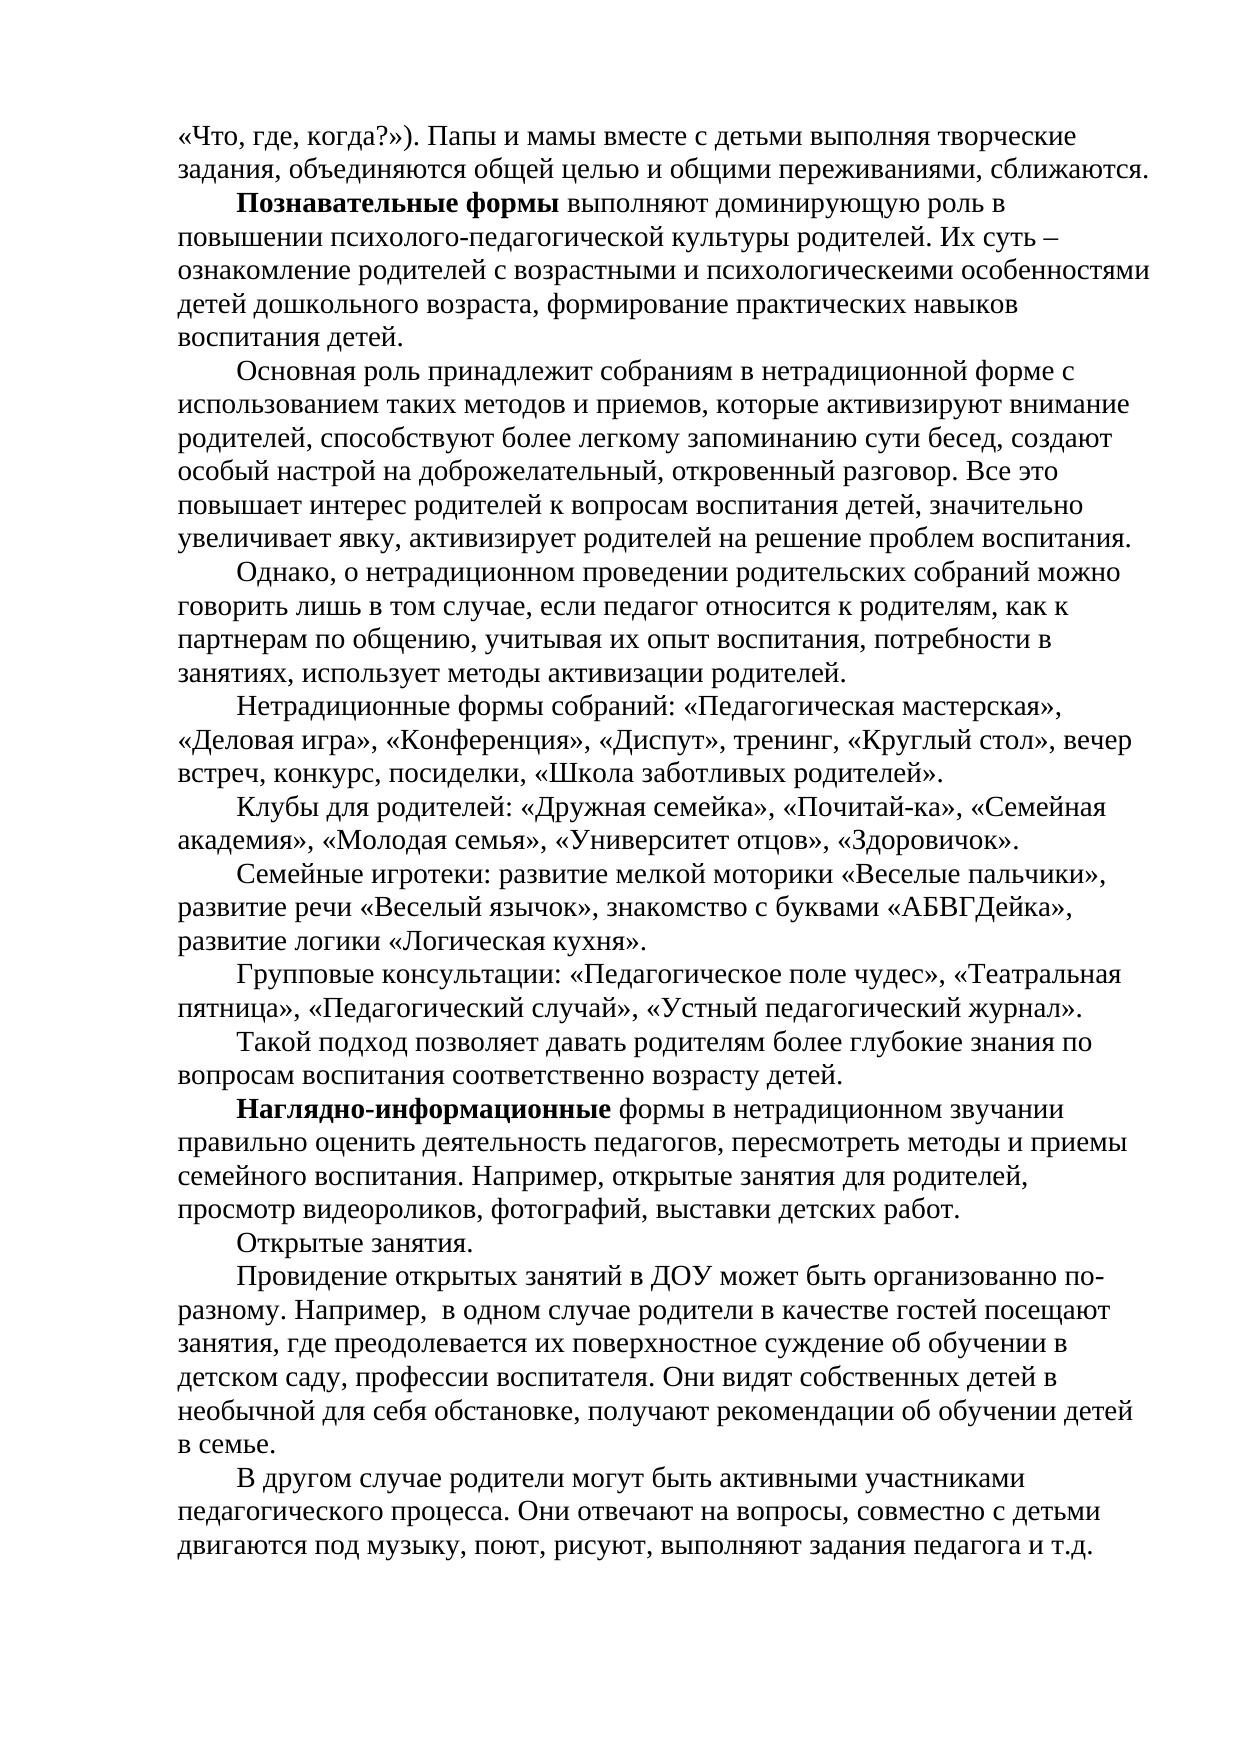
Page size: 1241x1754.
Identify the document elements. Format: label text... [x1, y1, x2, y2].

text Семейные игротеки: развитие мелкой моторики «Веселые пальчики», развитие речи «Веселый язычок», знакомство с буквами «АБВГДейка», развитие логики «Логическая кухня». [177, 856, 1152, 957]
text Наглядно-информационные формы в нетрадиционном звучании правильно оценить деятельность педагогов, пересмотреть методы и приемы семейного воспитания. Например, открытые занятия для родителей, просмотр видеороликов, фотографий, выставки детских работ. [177, 1091, 1152, 1225]
text Познавательные формы выполняют доминирующую роль в повышении психолого-педагогической культуры родителей. Их суть – ознакомление родителей с возрастными и психологическеими особенностями детей дошкольного возраста, формирование практических навыков воспитания детей. [177, 185, 1152, 353]
text Основная роль принадлежит собраниям в нетрадиционной форме с использованием таких методов и приемов, которые активизируют внимание родителей, способствуют более легкому запоминанию сути бесед, создают особый настрой на доброжелательный, откровенный разговор. Все это повышает интерес родителей к вопросам воспитания детей, значительно увеличивает явку, активизирует родителей на решение проблем воспитания. [177, 353, 1152, 554]
text Провидение открытых занятий в ДОУ может быть организованно по-разному. Например, в одном случае родители в качестве гостей посещают занятия, где преодолевается их поверхностное суждение об обучении в детском саду, профессии воспитателя. Они видят собственных детей в необычной для себя обстановке, получают рекомендации об обучении детей в семье. [177, 1258, 1152, 1460]
text В другом случае родители могут быть активными участниками педагогического процесса. Они отвечают на вопросы, совместно с детьми двигаются под музыку, поют, рисуют, выполняют задания педагога и т.д. [177, 1460, 1152, 1560]
text Такой подход позволяет давать родителям более глубокие знания по вопросам воспитания соответственно возрасту детей. [177, 1024, 1152, 1091]
text Нетрадиционные формы собраний: «Педагогическая мастерская», «Деловая игра», «Конференция», «Диспут», тренинг, «Круглый стол», вечер встреч, конкурс, посиделки, «Школа заботливых родителей». [177, 688, 1152, 789]
text Открытые занятия. [177, 1225, 1152, 1258]
text Групповые консультации: «Педагогическое поле чудес», «Театральная пятница», «Педагогический случай», «Устный педагогический журнал». [177, 957, 1152, 1024]
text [177, 118, 1152, 185]
text Клубы для родителей: «Дружная семейка», «Почитай-ка», «Семейная академия», «Молодая семья», «Университет отцов», «Здоровичок». [177, 789, 1152, 856]
text Однако, о нетрадиционном проведении родительских собраний можно говорить лишь в том случае, если педагог относится к родителям, как к партнерам по общению, учитывая их опыт воспитания, потребности в занятиях, использует методы активизации родителей. [177, 554, 1152, 688]
